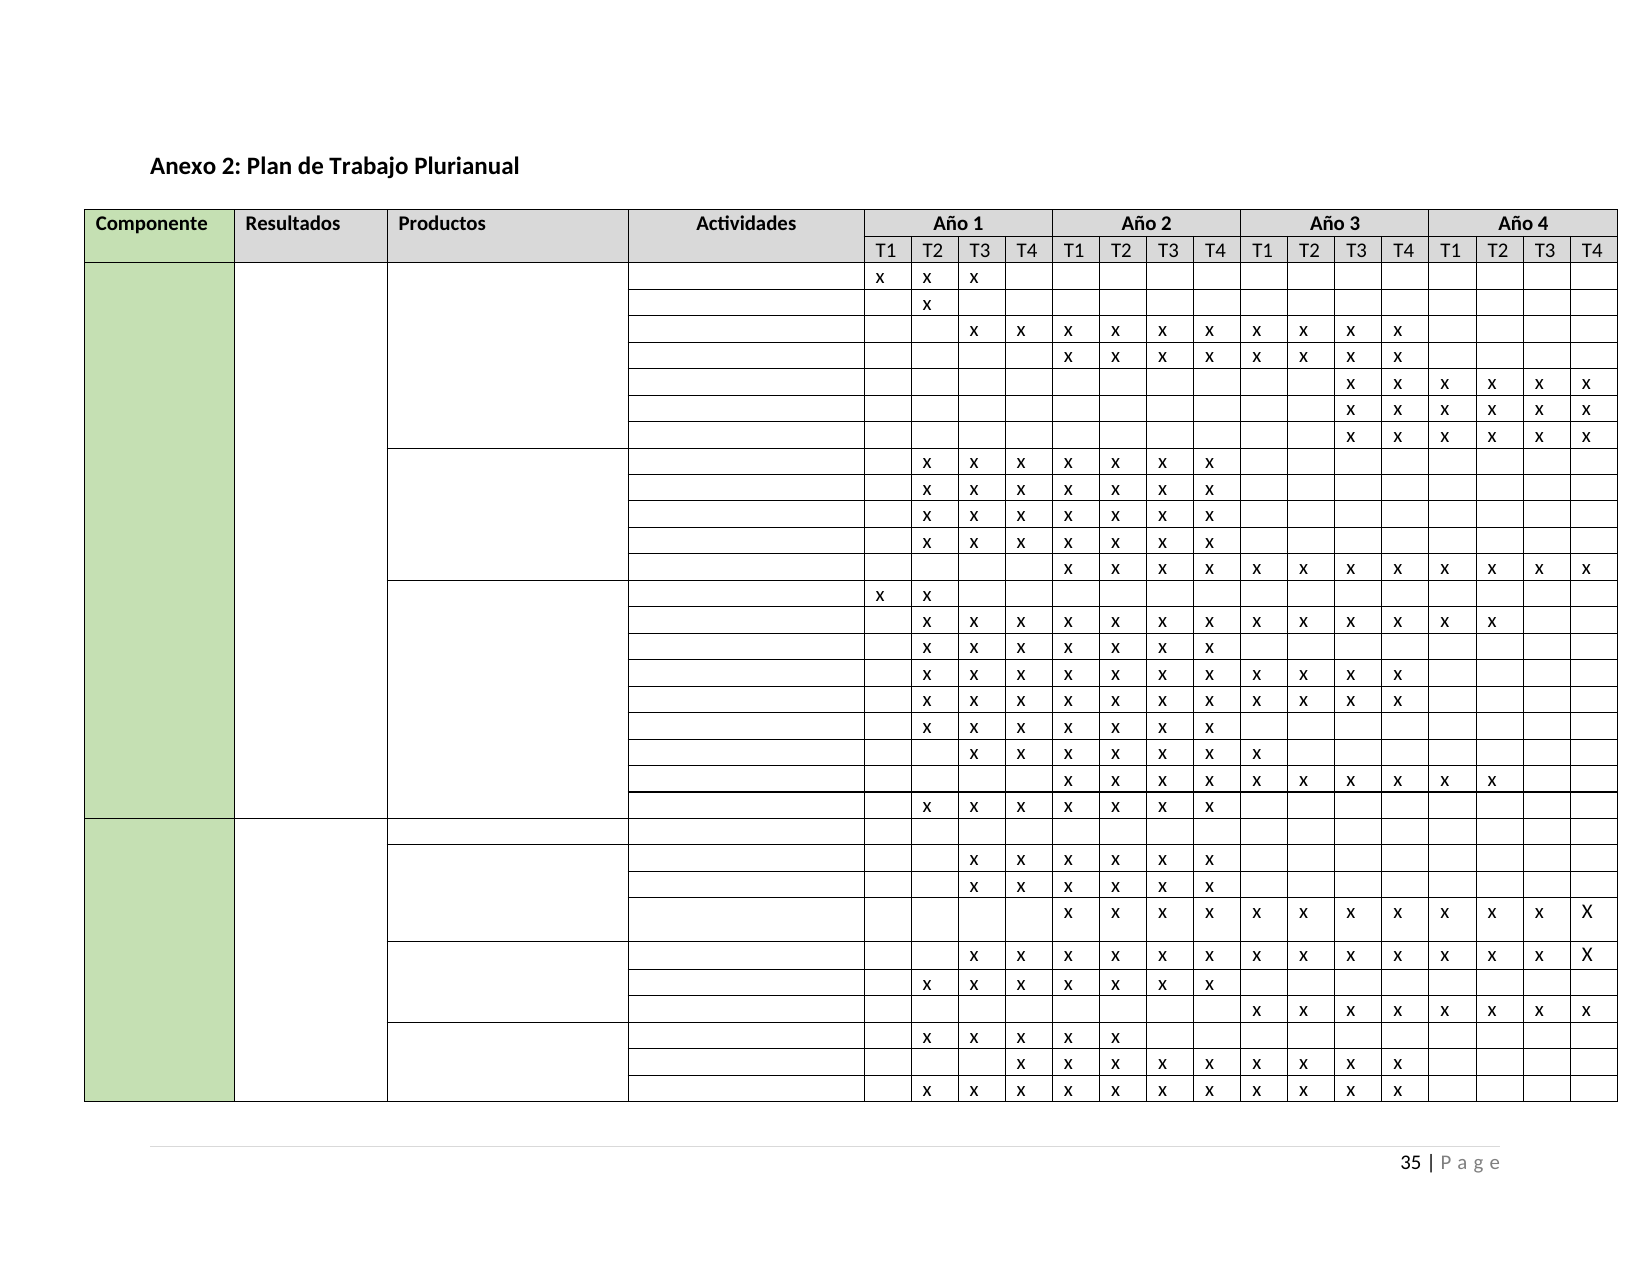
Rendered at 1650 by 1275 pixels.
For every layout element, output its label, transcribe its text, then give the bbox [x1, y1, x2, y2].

table_cell x [1477, 607, 1523, 633]
table_cell x [1147, 660, 1193, 686]
table_cell [959, 554, 1005, 580]
table_cell [1429, 713, 1476, 738]
table_cell [1382, 819, 1428, 844]
table_cell [1288, 1023, 1334, 1048]
table_cell [629, 607, 864, 633]
table_cell [1429, 1076, 1476, 1101]
table_cell x [1335, 942, 1381, 969]
table_cell x [912, 793, 958, 818]
table_cell x [912, 449, 958, 474]
table_cell [388, 942, 628, 1022]
table_cell x [1429, 607, 1476, 633]
table_cell [1477, 713, 1523, 738]
table_cell x [1241, 316, 1287, 342]
table_cell T2 [912, 237, 958, 262]
table_cell [865, 343, 911, 368]
table_cell x [1335, 316, 1381, 342]
table_cell [1571, 970, 1617, 995]
table_cell [629, 872, 864, 897]
table_cell [865, 970, 911, 995]
table_cell [1241, 501, 1287, 527]
table_cell x [1335, 422, 1381, 447]
table_cell [865, 396, 911, 421]
table_cell x [1147, 872, 1193, 897]
table_cell [1429, 660, 1476, 686]
table_cell x [1335, 687, 1381, 712]
table_cell x [1100, 713, 1146, 738]
table_cell x [1147, 766, 1193, 791]
table_cell [629, 343, 864, 368]
table_cell [1053, 996, 1099, 1022]
table_cell x [1147, 1076, 1193, 1101]
table_cell [1477, 263, 1523, 289]
table_cell x [1194, 970, 1240, 995]
table_cell [1524, 475, 1570, 500]
table_cell x [1006, 660, 1052, 686]
table_cell x [1571, 422, 1617, 447]
table_cell [1524, 316, 1570, 342]
table_cell T1 [865, 237, 911, 262]
table_cell [912, 369, 958, 394]
table_cell x [959, 793, 1005, 818]
table_cell [235, 263, 387, 818]
table_cell x [1335, 607, 1381, 633]
table_cell [1477, 634, 1523, 659]
table_cell [1429, 634, 1476, 659]
table_cell [1571, 634, 1617, 659]
table_cell x [1100, 554, 1146, 580]
table_cell [1571, 290, 1617, 315]
table_cell [1053, 263, 1099, 289]
table_cell x [1053, 316, 1099, 342]
table_cell [1382, 475, 1428, 500]
table_cell [1524, 845, 1570, 871]
table_cell [1524, 290, 1570, 315]
table_cell x [1006, 607, 1052, 633]
table_cell x [1288, 766, 1334, 791]
table_cell [1477, 316, 1523, 342]
table_cell [1524, 343, 1570, 368]
table_cell x [1100, 1076, 1146, 1101]
table_cell [1571, 475, 1617, 500]
table_cell x [1100, 449, 1146, 474]
table_cell [1524, 528, 1570, 553]
table_cell [912, 554, 958, 580]
table_cell [1524, 713, 1570, 738]
table_cell [1571, 819, 1617, 844]
table_cell x [1053, 713, 1099, 738]
table_cell x [1429, 898, 1476, 941]
table_cell [1147, 290, 1193, 315]
table_cell x [912, 607, 958, 633]
table_cell [865, 528, 911, 553]
table_cell [1429, 449, 1476, 474]
table_cell [1147, 581, 1193, 606]
table_cell [865, 996, 911, 1022]
table_cell [912, 942, 958, 969]
table_cell x [1335, 1076, 1381, 1101]
table_cell [1288, 872, 1334, 897]
table_cell x [1335, 766, 1381, 791]
table_cell [1194, 290, 1240, 315]
table_cell [1006, 554, 1052, 580]
table_cell x [1194, 1076, 1240, 1101]
table_cell [1477, 1076, 1523, 1101]
table_cell [865, 740, 911, 765]
table_cell [1194, 819, 1240, 844]
table_cell x [1053, 501, 1099, 527]
table_cell x [1571, 396, 1617, 421]
table_cell x [1241, 740, 1287, 765]
table_cell x [1241, 343, 1287, 368]
table_cell x [1194, 660, 1240, 686]
table_cell x [1147, 316, 1193, 342]
table_cell x [1147, 970, 1193, 995]
table_cell [1382, 713, 1428, 738]
table_cell x [1053, 942, 1099, 969]
table_cell x [1524, 369, 1570, 394]
table_cell [1571, 793, 1617, 818]
table_cell x [1194, 872, 1240, 897]
table_cell x [1006, 528, 1052, 553]
table_cell [629, 819, 864, 844]
table_cell [865, 766, 911, 791]
table_cell [629, 845, 864, 871]
table_cell x [1194, 713, 1240, 738]
table_cell T3 [1524, 237, 1570, 262]
table_cell [1241, 793, 1287, 818]
table_cell x [1382, 1076, 1428, 1101]
table_cell x [1100, 607, 1146, 633]
table_cell [629, 1076, 864, 1101]
table_cell [865, 634, 911, 659]
table_cell [1053, 422, 1099, 447]
table_cell [1335, 970, 1381, 995]
table_cell [1053, 290, 1099, 315]
table_cell x [959, 528, 1005, 553]
table_cell [1429, 263, 1476, 289]
table_cell [1006, 343, 1052, 368]
table_cell x [1429, 766, 1476, 791]
table_cell x [1194, 607, 1240, 633]
table_cell [1571, 501, 1617, 527]
table_cell x [1241, 687, 1287, 712]
table_cell [1288, 290, 1334, 315]
table_cell x [1147, 740, 1193, 765]
table_cell x [1194, 343, 1240, 368]
table_cell [1335, 501, 1381, 527]
table_cell x [1006, 501, 1052, 527]
table_cell [1429, 819, 1476, 844]
table_cell x [1100, 766, 1146, 791]
table_cell x [1571, 369, 1617, 394]
table_cell [629, 740, 864, 765]
table_cell x [1382, 422, 1428, 447]
table_cell x [1194, 793, 1240, 818]
table_cell x [1006, 687, 1052, 712]
table_cell x [1100, 687, 1146, 712]
table_cell [1241, 634, 1287, 659]
table_cell [1241, 422, 1287, 447]
table_cell x [1006, 970, 1052, 995]
table_cell [629, 528, 864, 553]
table_cell x [1006, 740, 1052, 765]
table_cell x [1524, 942, 1570, 969]
table_cell [1241, 449, 1287, 474]
table_cell x [1194, 554, 1240, 580]
table_cell x [1382, 396, 1428, 421]
table_cell x [959, 942, 1005, 969]
table_cell [1335, 581, 1381, 606]
table_cell x [1382, 687, 1428, 712]
table_cell [1571, 872, 1617, 897]
table_cell [865, 449, 911, 474]
table_cell [1477, 1023, 1523, 1048]
table_cell [912, 845, 958, 871]
table_cell T1 [1053, 237, 1099, 262]
table_cell x [959, 475, 1005, 500]
table_cell [1006, 369, 1052, 394]
table_cell [1382, 970, 1428, 995]
table_cell [1477, 819, 1523, 844]
table_cell [1100, 369, 1146, 394]
table_cell [1288, 634, 1334, 659]
table_cell [959, 1049, 1005, 1075]
table_cell [865, 501, 911, 527]
table_cell [1335, 845, 1381, 871]
table_cell [912, 996, 958, 1022]
table_cell x [1053, 845, 1099, 871]
table_cell [1524, 766, 1570, 791]
table_cell [1335, 634, 1381, 659]
table_cell x [1382, 316, 1428, 342]
table_cell [1194, 581, 1240, 606]
table_cell x [959, 687, 1005, 712]
table_cell x [1147, 942, 1193, 969]
table_cell [912, 1049, 958, 1075]
table_cell [1524, 607, 1570, 633]
table_cell x [959, 845, 1005, 871]
table_cell x [912, 290, 958, 315]
table_cell x [1382, 660, 1428, 686]
table_cell [959, 766, 1005, 791]
table_cell T3 [959, 237, 1005, 262]
table_cell [1194, 263, 1240, 289]
table_cell x [1194, 1049, 1240, 1075]
table_cell [1241, 369, 1287, 394]
table_cell [1524, 1076, 1570, 1101]
table_cell [629, 793, 864, 818]
table_cell x [1429, 996, 1476, 1022]
table_cell [1571, 713, 1617, 738]
table_cell x [1053, 528, 1099, 553]
table_cell [1335, 872, 1381, 897]
table_header Año 4 [1429, 210, 1617, 236]
table_cell x [1429, 942, 1476, 969]
table_cell x [1053, 970, 1099, 995]
table_cell T4 [1006, 237, 1052, 262]
table_cell [629, 422, 864, 447]
table_header Componente [85, 210, 234, 262]
table_cell x [1382, 898, 1428, 941]
table_cell [1006, 396, 1052, 421]
table_cell x [1241, 996, 1287, 1022]
table_cell x [1147, 343, 1193, 368]
table_cell x [1147, 528, 1193, 553]
table_cell x [912, 660, 958, 686]
table_cell [1288, 422, 1334, 447]
table_cell [629, 581, 864, 606]
table_cell T1 [1429, 237, 1476, 262]
table_cell x [1382, 1049, 1428, 1075]
table_cell x [1194, 740, 1240, 765]
table_cell [865, 845, 911, 871]
table_cell x [959, 607, 1005, 633]
table_cell [1429, 740, 1476, 765]
table_cell [959, 581, 1005, 606]
table_cell x [1053, 1049, 1099, 1075]
table_cell [1006, 263, 1052, 289]
table_cell [1429, 343, 1476, 368]
table_cell [1524, 872, 1570, 897]
table_cell x [1194, 845, 1240, 871]
table_cell [1288, 819, 1334, 844]
table_cell [1477, 740, 1523, 765]
table_cell [1524, 819, 1570, 844]
table_cell [1100, 263, 1146, 289]
table_cell x [865, 581, 911, 606]
table_cell x [1335, 343, 1381, 368]
table_cell [865, 660, 911, 686]
table_cell [1571, 449, 1617, 474]
table_cell [1429, 1023, 1476, 1048]
table_cell [1382, 793, 1428, 818]
table_cell x [1100, 634, 1146, 659]
table_cell [629, 554, 864, 580]
table_cell [1335, 263, 1381, 289]
table_cell [1288, 581, 1334, 606]
table_cell x [1100, 793, 1146, 818]
table_cell x [1429, 422, 1476, 447]
table_cell [629, 369, 864, 394]
table_cell x [1194, 634, 1240, 659]
table_cell x [1288, 343, 1334, 368]
table_cell x [1147, 687, 1193, 712]
table_cell [629, 660, 864, 686]
table_cell [1100, 290, 1146, 315]
table_cell [1429, 528, 1476, 553]
table_cell x [1288, 660, 1334, 686]
subtitle Anexo 2: Plan de Trabajo Plurianual [150, 150, 1500, 181]
table_cell [1147, 369, 1193, 394]
table_cell [1382, 263, 1428, 289]
table_cell x [1382, 996, 1428, 1022]
table_cell x [1241, 1076, 1287, 1101]
table_cell [1194, 996, 1240, 1022]
table_cell [1477, 845, 1523, 871]
table_cell [912, 740, 958, 765]
table_cell x [1006, 793, 1052, 818]
table_cell [1288, 793, 1334, 818]
table_cell [865, 713, 911, 738]
table_cell x [1147, 554, 1193, 580]
table_cell [1429, 845, 1476, 871]
table_cell x [912, 687, 958, 712]
table_cell [1241, 819, 1287, 844]
table_cell x [1100, 660, 1146, 686]
table_cell [1194, 1023, 1240, 1048]
table_cell [1053, 819, 1099, 844]
table_cell x [959, 660, 1005, 686]
table_cell x [912, 528, 958, 553]
table_cell x [912, 1076, 958, 1101]
table_cell [1477, 343, 1523, 368]
table_cell [629, 475, 864, 500]
table_cell [1335, 740, 1381, 765]
table_cell [1429, 475, 1476, 500]
table_cell [629, 634, 864, 659]
table_cell T4 [1382, 237, 1428, 262]
table_cell x [1053, 898, 1099, 941]
table_cell [1571, 316, 1617, 342]
table_cell x [1524, 554, 1570, 580]
table_cell [1335, 290, 1381, 315]
table_cell [1147, 1023, 1193, 1048]
table_cell x [1241, 1049, 1287, 1075]
table_cell x [1524, 996, 1570, 1022]
table_cell x [1477, 898, 1523, 941]
table_cell x [1288, 1076, 1334, 1101]
table_cell [865, 290, 911, 315]
table_cell x [1241, 660, 1287, 686]
table_cell T3 [1335, 237, 1381, 262]
table_cell [1524, 687, 1570, 712]
table_cell [629, 970, 864, 995]
table_cell [1477, 528, 1523, 553]
table_cell [1100, 996, 1146, 1022]
table_cell x [1053, 740, 1099, 765]
table_cell x [959, 634, 1005, 659]
table_cell x [1100, 942, 1146, 969]
table_cell [1006, 581, 1052, 606]
table_cell [1524, 501, 1570, 527]
table_cell x [1147, 1049, 1193, 1075]
table_cell [1571, 1076, 1617, 1101]
table_cell [1477, 872, 1523, 897]
table_cell [865, 369, 911, 394]
table_cell [865, 422, 911, 447]
table_cell [1288, 970, 1334, 995]
table_cell [1429, 316, 1476, 342]
table_cell x [1429, 396, 1476, 421]
table_cell X [1571, 898, 1617, 941]
table_cell x [1335, 898, 1381, 941]
table_cell [1053, 581, 1099, 606]
table_cell [1288, 713, 1334, 738]
table_cell [865, 554, 911, 580]
table_cell x [1288, 996, 1334, 1022]
table_cell x [1382, 369, 1428, 394]
table_cell x [1241, 766, 1287, 791]
table_cell [1147, 422, 1193, 447]
table_cell [1335, 528, 1381, 553]
table_cell [1335, 475, 1381, 500]
table_cell x [1053, 554, 1099, 580]
table_cell [1524, 740, 1570, 765]
table_cell x [1006, 475, 1052, 500]
table_cell [1477, 475, 1523, 500]
table_cell x [1382, 942, 1428, 969]
table_cell [1006, 898, 1052, 941]
table_cell x [1524, 898, 1570, 941]
table_cell x [1100, 1049, 1146, 1075]
table_cell x [959, 740, 1005, 765]
table_cell [865, 872, 911, 897]
table_cell x [1006, 872, 1052, 897]
table_header Resultados [235, 210, 387, 262]
table_cell x [1241, 607, 1287, 633]
table_cell [629, 501, 864, 527]
table_cell x [959, 1076, 1005, 1101]
table_header Productos [388, 210, 628, 262]
table_cell [1477, 1049, 1523, 1075]
table_cell [235, 819, 387, 1101]
table_cell x [1053, 475, 1099, 500]
table_cell x [1100, 872, 1146, 897]
table_cell x [912, 970, 958, 995]
table_cell [1288, 501, 1334, 527]
table_cell x [912, 713, 958, 738]
table_cell [1571, 1023, 1617, 1048]
table_cell [1194, 396, 1240, 421]
table_cell [1524, 1023, 1570, 1048]
table_cell [912, 819, 958, 844]
table_cell [865, 316, 911, 342]
table_cell x [959, 501, 1005, 527]
table_cell [959, 369, 1005, 394]
table_cell [1429, 872, 1476, 897]
table_cell [1241, 713, 1287, 738]
table_cell x [1335, 660, 1381, 686]
table_cell [1429, 501, 1476, 527]
table_cell [1147, 263, 1193, 289]
table_cell x [1100, 475, 1146, 500]
table_cell [1571, 263, 1617, 289]
table_cell x [1477, 554, 1523, 580]
table_cell x [1100, 1023, 1146, 1048]
table_cell [629, 290, 864, 315]
table_cell [1335, 1023, 1381, 1048]
table_cell x [1053, 766, 1099, 791]
table_cell [1477, 687, 1523, 712]
table_cell [1241, 845, 1287, 871]
table_cell x [1477, 369, 1523, 394]
table_cell [1006, 766, 1052, 791]
table_cell [1241, 970, 1287, 995]
table_cell [1288, 449, 1334, 474]
table_cell x [1194, 528, 1240, 553]
table_cell [959, 290, 1005, 315]
table_cell [1147, 819, 1193, 844]
table_cell T4 [1571, 237, 1617, 262]
table_cell x [1147, 845, 1193, 871]
table_cell x [959, 713, 1005, 738]
table_cell x [1147, 607, 1193, 633]
table_cell [865, 898, 911, 941]
table_cell [959, 343, 1005, 368]
table_cell x [1006, 942, 1052, 969]
table_cell [912, 396, 958, 421]
table_cell [629, 898, 864, 941]
table_cell [959, 898, 1005, 941]
table_cell x [1147, 793, 1193, 818]
table_cell x [1053, 449, 1099, 474]
table_cell x [1288, 316, 1334, 342]
table_cell [1335, 819, 1381, 844]
table_cell [1571, 687, 1617, 712]
table_cell x [1006, 449, 1052, 474]
table_cell [85, 819, 234, 1101]
table_cell x [1335, 1049, 1381, 1075]
table_cell x [1241, 554, 1287, 580]
table_cell [1053, 369, 1099, 394]
table_cell x [1053, 1023, 1099, 1048]
table_cell [1477, 793, 1523, 818]
table_cell [1288, 845, 1334, 871]
table_cell x [1006, 1049, 1052, 1075]
table_cell T1 [1241, 237, 1287, 262]
table_cell x [1100, 970, 1146, 995]
table_cell x [1006, 1023, 1052, 1048]
table_cell [1241, 475, 1287, 500]
table_cell x [1053, 634, 1099, 659]
table_cell [1100, 819, 1146, 844]
table_cell [912, 872, 958, 897]
table_cell [1382, 845, 1428, 871]
table_cell [388, 449, 628, 580]
table_cell [1477, 660, 1523, 686]
table_cell [1429, 687, 1476, 712]
table_cell [1006, 290, 1052, 315]
table_cell [1429, 581, 1476, 606]
table_cell x [1288, 898, 1334, 941]
table_cell x [1053, 343, 1099, 368]
table_cell x [1288, 1049, 1334, 1075]
table_cell [1006, 996, 1052, 1022]
table_cell x [912, 501, 958, 527]
table_cell [388, 845, 628, 941]
table_cell [629, 1023, 864, 1048]
table_cell x [1006, 1076, 1052, 1101]
table_cell [912, 343, 958, 368]
table_cell x [1053, 607, 1099, 633]
table_cell [1382, 581, 1428, 606]
table_cell [1429, 793, 1476, 818]
table_cell x [1194, 942, 1240, 969]
table_cell [1524, 449, 1570, 474]
table_cell x [1382, 607, 1428, 633]
table_cell [865, 793, 911, 818]
table_cell x [1477, 996, 1523, 1022]
table_cell [1571, 343, 1617, 368]
table_cell [959, 996, 1005, 1022]
table_cell [1288, 475, 1334, 500]
table_cell x [1194, 898, 1240, 941]
table_cell x [959, 970, 1005, 995]
table_cell x [1053, 660, 1099, 686]
table_cell [629, 449, 864, 474]
table_cell [1382, 528, 1428, 553]
table_cell [388, 581, 628, 818]
table_cell [629, 396, 864, 421]
table_cell x [1429, 554, 1476, 580]
table_cell x [1477, 766, 1523, 791]
table_cell [1524, 1049, 1570, 1075]
table_cell [912, 422, 958, 447]
table_cell [1477, 581, 1523, 606]
table_cell x [1288, 942, 1334, 969]
table_cell [629, 1049, 864, 1075]
table_cell [85, 263, 234, 818]
table_cell [1194, 369, 1240, 394]
table_cell x [1147, 475, 1193, 500]
table_cell [1288, 396, 1334, 421]
table_cell [1382, 740, 1428, 765]
table_cell [1429, 290, 1476, 315]
table_cell [912, 898, 958, 941]
table_cell x [1382, 343, 1428, 368]
table_cell x [1194, 501, 1240, 527]
table_cell x [959, 1023, 1005, 1048]
table_cell [959, 819, 1005, 844]
table_cell [1524, 263, 1570, 289]
table_cell x [1477, 396, 1523, 421]
table_cell x [1194, 687, 1240, 712]
table_cell x [1288, 607, 1334, 633]
table_cell x [1335, 996, 1381, 1022]
table_cell T2 [1477, 237, 1523, 262]
table_cell [1241, 581, 1287, 606]
table_cell x [912, 634, 958, 659]
table_cell [959, 396, 1005, 421]
table_cell x [1571, 554, 1617, 580]
table_cell x [1241, 898, 1287, 941]
table_cell [1524, 581, 1570, 606]
table_cell x [1147, 501, 1193, 527]
table_cell x [1571, 996, 1617, 1022]
table_cell x [1477, 942, 1523, 969]
table_cell [1524, 660, 1570, 686]
table_cell [1477, 501, 1523, 527]
table_cell x [1194, 449, 1240, 474]
table_cell [1241, 528, 1287, 553]
table_cell x [1100, 528, 1146, 553]
table_cell x [959, 449, 1005, 474]
table_cell [1100, 396, 1146, 421]
table_cell [1053, 396, 1099, 421]
table_cell x [912, 263, 958, 289]
table_cell T2 [1100, 237, 1146, 262]
table_cell x [1194, 475, 1240, 500]
table_cell x [1194, 766, 1240, 791]
table_cell x [1053, 687, 1099, 712]
table_cell [629, 713, 864, 738]
table_cell x [1382, 766, 1428, 791]
table_cell [865, 1023, 911, 1048]
table_cell x [1335, 369, 1381, 394]
table_cell [629, 316, 864, 342]
table_cell [865, 687, 911, 712]
table_cell [388, 263, 628, 447]
table_cell x [1100, 316, 1146, 342]
table_cell [1382, 501, 1428, 527]
table_cell [865, 475, 911, 500]
table_cell [1477, 449, 1523, 474]
table_header Año 1 [865, 210, 1052, 236]
table_cell [1147, 396, 1193, 421]
table_cell [1335, 449, 1381, 474]
table_cell x [1147, 449, 1193, 474]
table_cell [1571, 740, 1617, 765]
table_cell x [1147, 713, 1193, 738]
table_cell x [1147, 634, 1193, 659]
table_cell [1006, 819, 1052, 844]
table_cell [1006, 422, 1052, 447]
table_cell x [1335, 396, 1381, 421]
table_header Año 2 [1053, 210, 1240, 236]
table_cell x [1053, 793, 1099, 818]
table_cell x [959, 872, 1005, 897]
table_cell x [1100, 845, 1146, 871]
table_cell [1571, 660, 1617, 686]
table_cell x [1335, 554, 1381, 580]
table_cell [1382, 290, 1428, 315]
table_cell [629, 263, 864, 289]
table_cell x [865, 263, 911, 289]
table_cell [1288, 740, 1334, 765]
table_cell [1194, 422, 1240, 447]
table_cell [1524, 634, 1570, 659]
table_cell [1571, 607, 1617, 633]
table_cell [1147, 996, 1193, 1022]
table_cell [865, 942, 911, 969]
table_cell [1382, 449, 1428, 474]
table_cell x [1100, 343, 1146, 368]
table_cell x [1524, 422, 1570, 447]
table_cell [1241, 396, 1287, 421]
table_cell x [1006, 316, 1052, 342]
table_cell [629, 687, 864, 712]
table_cell [865, 819, 911, 844]
table_cell [1571, 1049, 1617, 1075]
table_cell [1524, 793, 1570, 818]
table_cell x [1100, 898, 1146, 941]
table_cell [1100, 422, 1146, 447]
table_cell x [1524, 396, 1570, 421]
table_cell [1571, 528, 1617, 553]
table_cell x [912, 1023, 958, 1048]
table_cell x [1194, 316, 1240, 342]
table_cell x [912, 475, 958, 500]
table_cell [1429, 1049, 1476, 1075]
table_cell [1382, 872, 1428, 897]
table_cell T4 [1194, 237, 1240, 262]
table_cell [1241, 290, 1287, 315]
table_cell [1241, 263, 1287, 289]
table_cell x [959, 316, 1005, 342]
table_cell x [1006, 845, 1052, 871]
table_cell [1335, 713, 1381, 738]
table_cell [1382, 1023, 1428, 1048]
table_cell [865, 607, 911, 633]
table_cell x [1382, 554, 1428, 580]
table_cell [1335, 793, 1381, 818]
table_cell [629, 996, 864, 1022]
table_cell [1571, 845, 1617, 871]
table_cell [1382, 634, 1428, 659]
table_cell x [1288, 554, 1334, 580]
table_cell x [1147, 898, 1193, 941]
table_header Año 3 [1241, 210, 1428, 236]
table_cell [959, 422, 1005, 447]
table_cell [912, 316, 958, 342]
table_cell [1100, 581, 1146, 606]
table_cell [1524, 970, 1570, 995]
table_cell [1571, 766, 1617, 791]
table_cell x [1100, 501, 1146, 527]
table_cell [865, 1076, 911, 1101]
table_cell x [1100, 740, 1146, 765]
table_cell x [1241, 942, 1287, 969]
table_cell [1288, 369, 1334, 394]
table_cell x [1288, 687, 1334, 712]
table_cell [1241, 872, 1287, 897]
table_cell x [1053, 1076, 1099, 1101]
table_cell [388, 819, 628, 844]
table_cell [1571, 581, 1617, 606]
table_cell [629, 766, 864, 791]
table_cell [1477, 290, 1523, 315]
table_header Actividades [629, 210, 864, 262]
table_cell [1288, 263, 1334, 289]
table_cell x [1006, 634, 1052, 659]
table_cell X [1571, 942, 1617, 969]
table_cell x [1429, 369, 1476, 394]
table_cell T2 [1288, 237, 1334, 262]
table_cell x [912, 581, 958, 606]
table_cell x [959, 263, 1005, 289]
table_cell x [1006, 713, 1052, 738]
table_cell x [1477, 422, 1523, 447]
table_cell [1429, 970, 1476, 995]
table_cell [1477, 970, 1523, 995]
table_cell T3 [1147, 237, 1193, 262]
table_cell x [1053, 872, 1099, 897]
table_cell [1288, 528, 1334, 553]
table_cell [388, 1023, 628, 1101]
table_cell [629, 942, 864, 969]
table_cell [912, 766, 958, 791]
table_cell [865, 1049, 911, 1075]
table_cell [1241, 1023, 1287, 1048]
